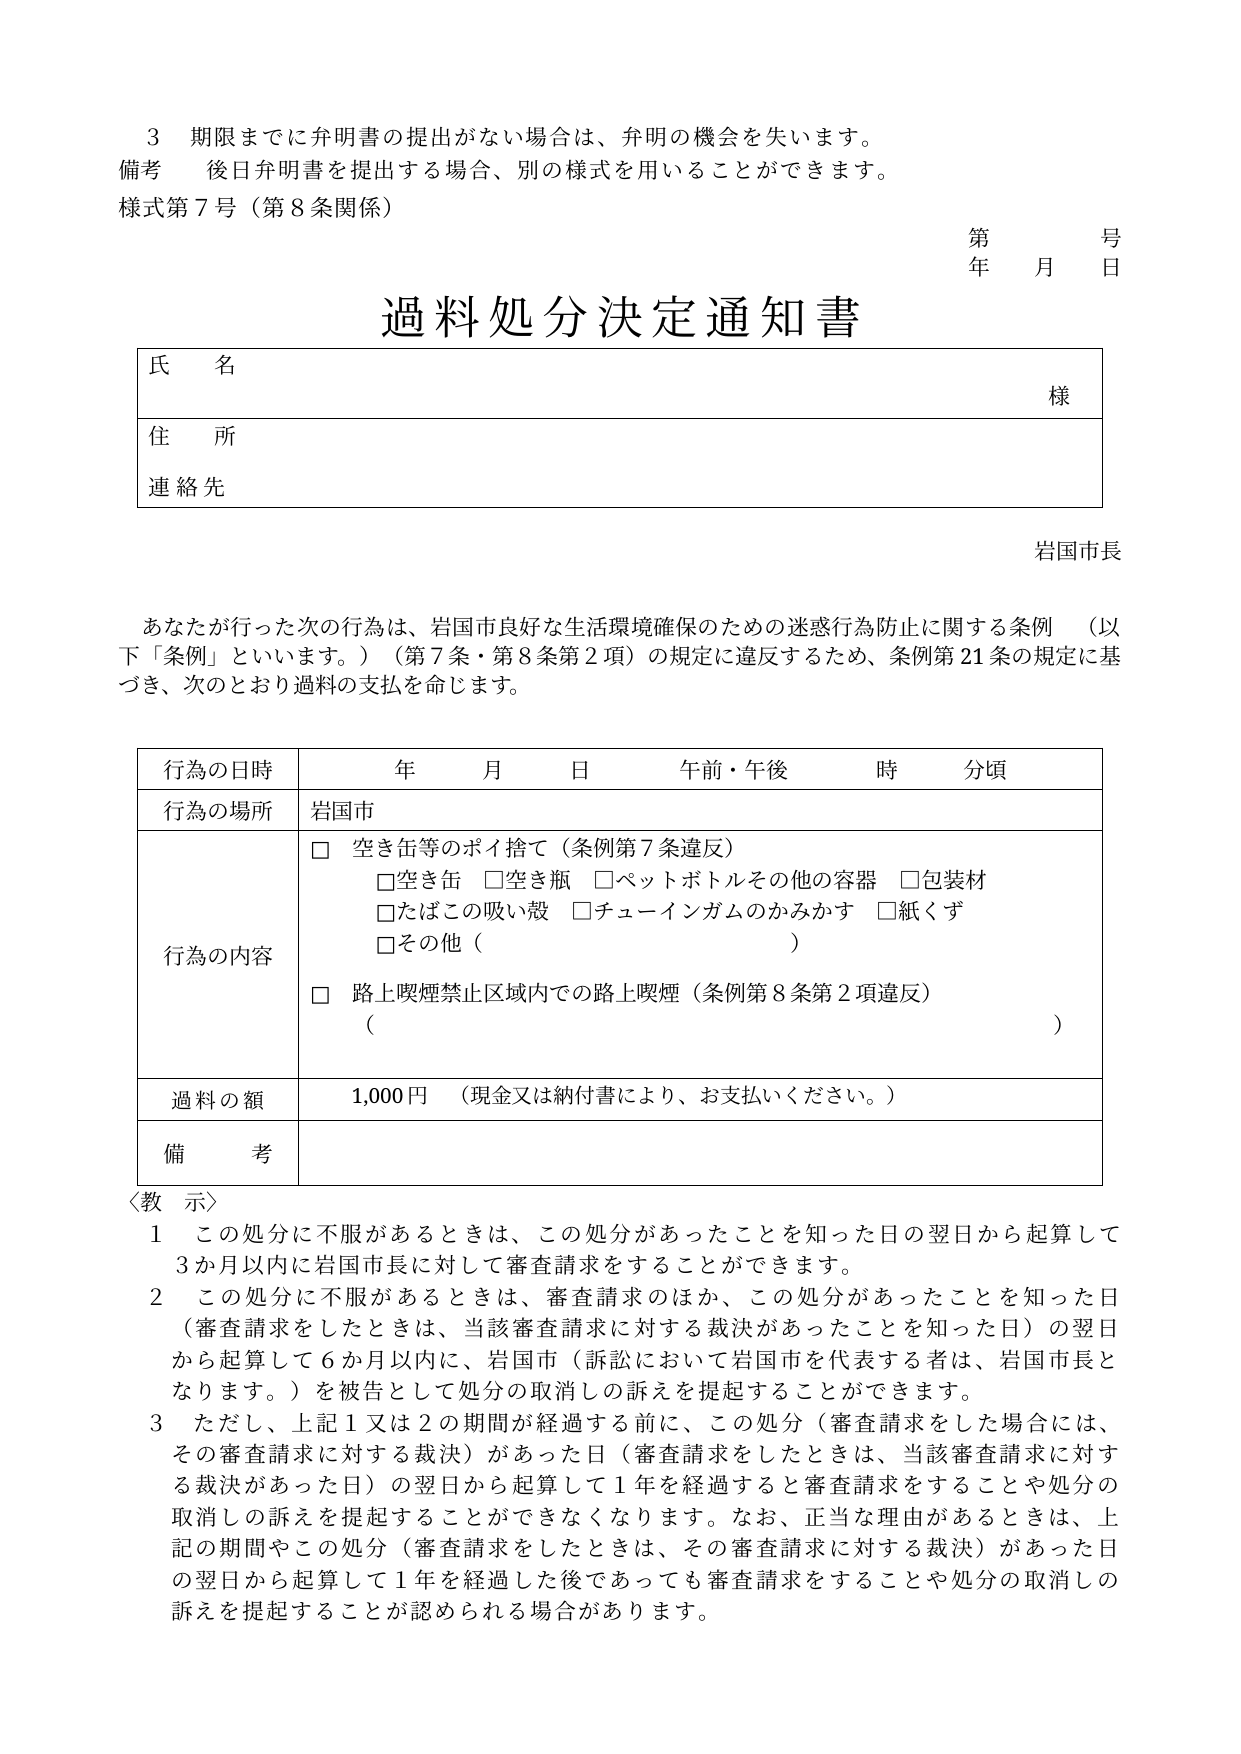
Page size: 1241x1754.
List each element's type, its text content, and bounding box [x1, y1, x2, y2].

text 年 月 日 [119, 252, 1121, 282]
text ３ ただし、上記１又は２の期間が経過する前に、この処分（審査請求をした場合には、その審査請求に対する裁決）があった日（審査請求をしたときは、当該審査請求に対する裁決があった日）の翌日から起算して１年を経過すると審査請求をすることや処分の取消しの訴えを提起することができなくなります。なお、正当な理由があるときは、上記の期間やこの処分（審査請求をしたときは、その審査請求に対する裁決）があった日の翌日から起算して１年を経過した後であっても審査請求をすることや処分の取消しの訴えを提起することが認められる場合があります。 [145, 1406, 1121, 1626]
text 過料処分決定通知書 [119, 282, 1121, 347]
text ３ 期限までに弁明書の提出がない場合は、弁明の機会を失います。 [119, 119, 1121, 152]
table_cell □ 空き缶等のポイ捨て（条例第７条違反） □空き缶 □空き瓶 □ペットボトルその他の容器 □包装材 □たばこの吸い殻 □チューインガムのかみかす □紙くず □その他（ ） □ 路上喫煙禁止区域内での路上喫煙（条例第８条第２項違反） （ ） [299, 831, 1102, 1078]
text １ この処分に不服があるときは、この処分があったことを知った日の翌日から起算して３か月以内に岩国市長に対して審査請求をすることができます。 [145, 1217, 1121, 1280]
table_cell 備 考 [138, 1121, 298, 1184]
table_cell 行為の内容 [138, 831, 298, 1078]
text 〈教 示〉 [119, 1186, 1121, 1217]
text あなたが行った次の行為は、岩国市良好な生活環境確保のための迷惑行為防止に関する条例 （以下「条例」といいます。）（第７条・第８条第２項）の規定に違反するため、条例第21条の規定に基づき、次のとおり過料の支払を命じます。 [119, 612, 1121, 699]
table_cell 岩国市 [299, 790, 1102, 830]
table_cell 行為の場所 [138, 790, 298, 830]
table_header 行為の日時 [138, 749, 298, 789]
table_cell [299, 1121, 1102, 1184]
text 岩国市長 [119, 533, 1121, 566]
table_cell 1,000円 （現金又は納付書により、お支払いください。） [299, 1079, 1102, 1119]
text 第 号 [119, 223, 1121, 252]
table_cell 過料の額 [138, 1079, 298, 1119]
text ２ この処分に不服があるときは、審査請求のほか、この処分があったことを知った日（審査請求をしたときは、当該審査請求に対する裁決があったことを知った日）の翌日から起算して６か月以内に、岩国市（訴訟において岩国市を代表する者は、岩国市長となります。）を被告として処分の取消しの訴えを提起することができます。 [145, 1280, 1121, 1406]
text 備考 後日弁明書を提出する場合、別の様式を用いることができます。 [119, 152, 1121, 185]
table_cell 住 所 連 絡 先 [138, 419, 1102, 507]
table_header 氏 名 様 [138, 349, 1102, 418]
text 様式第７号（第８条関係） [119, 185, 1121, 223]
table_header 年 月 日 午前・午後 時 分頃 [299, 749, 1102, 789]
